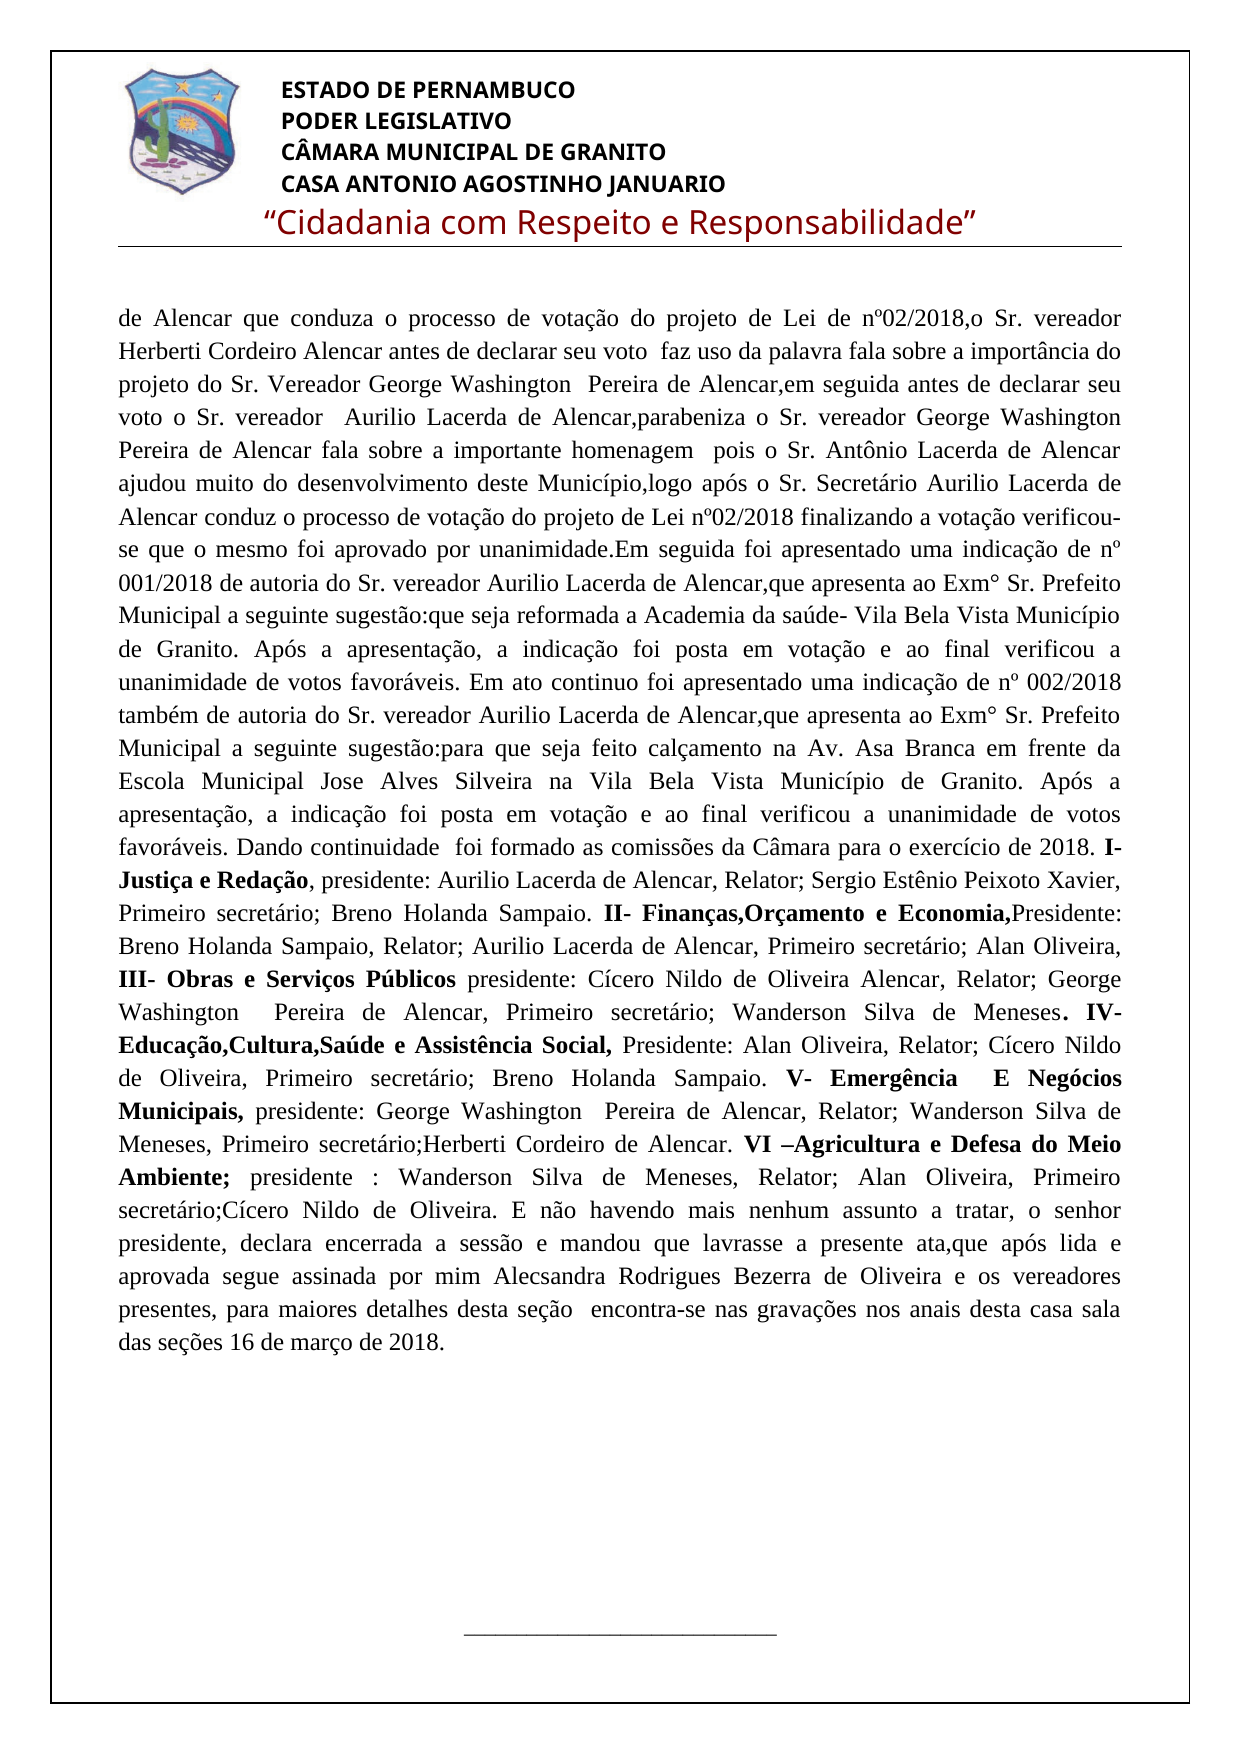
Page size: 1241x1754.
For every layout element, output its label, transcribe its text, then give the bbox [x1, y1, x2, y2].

picture [118, 62, 249, 202]
text ______________________________ [118, 1614, 1122, 1638]
